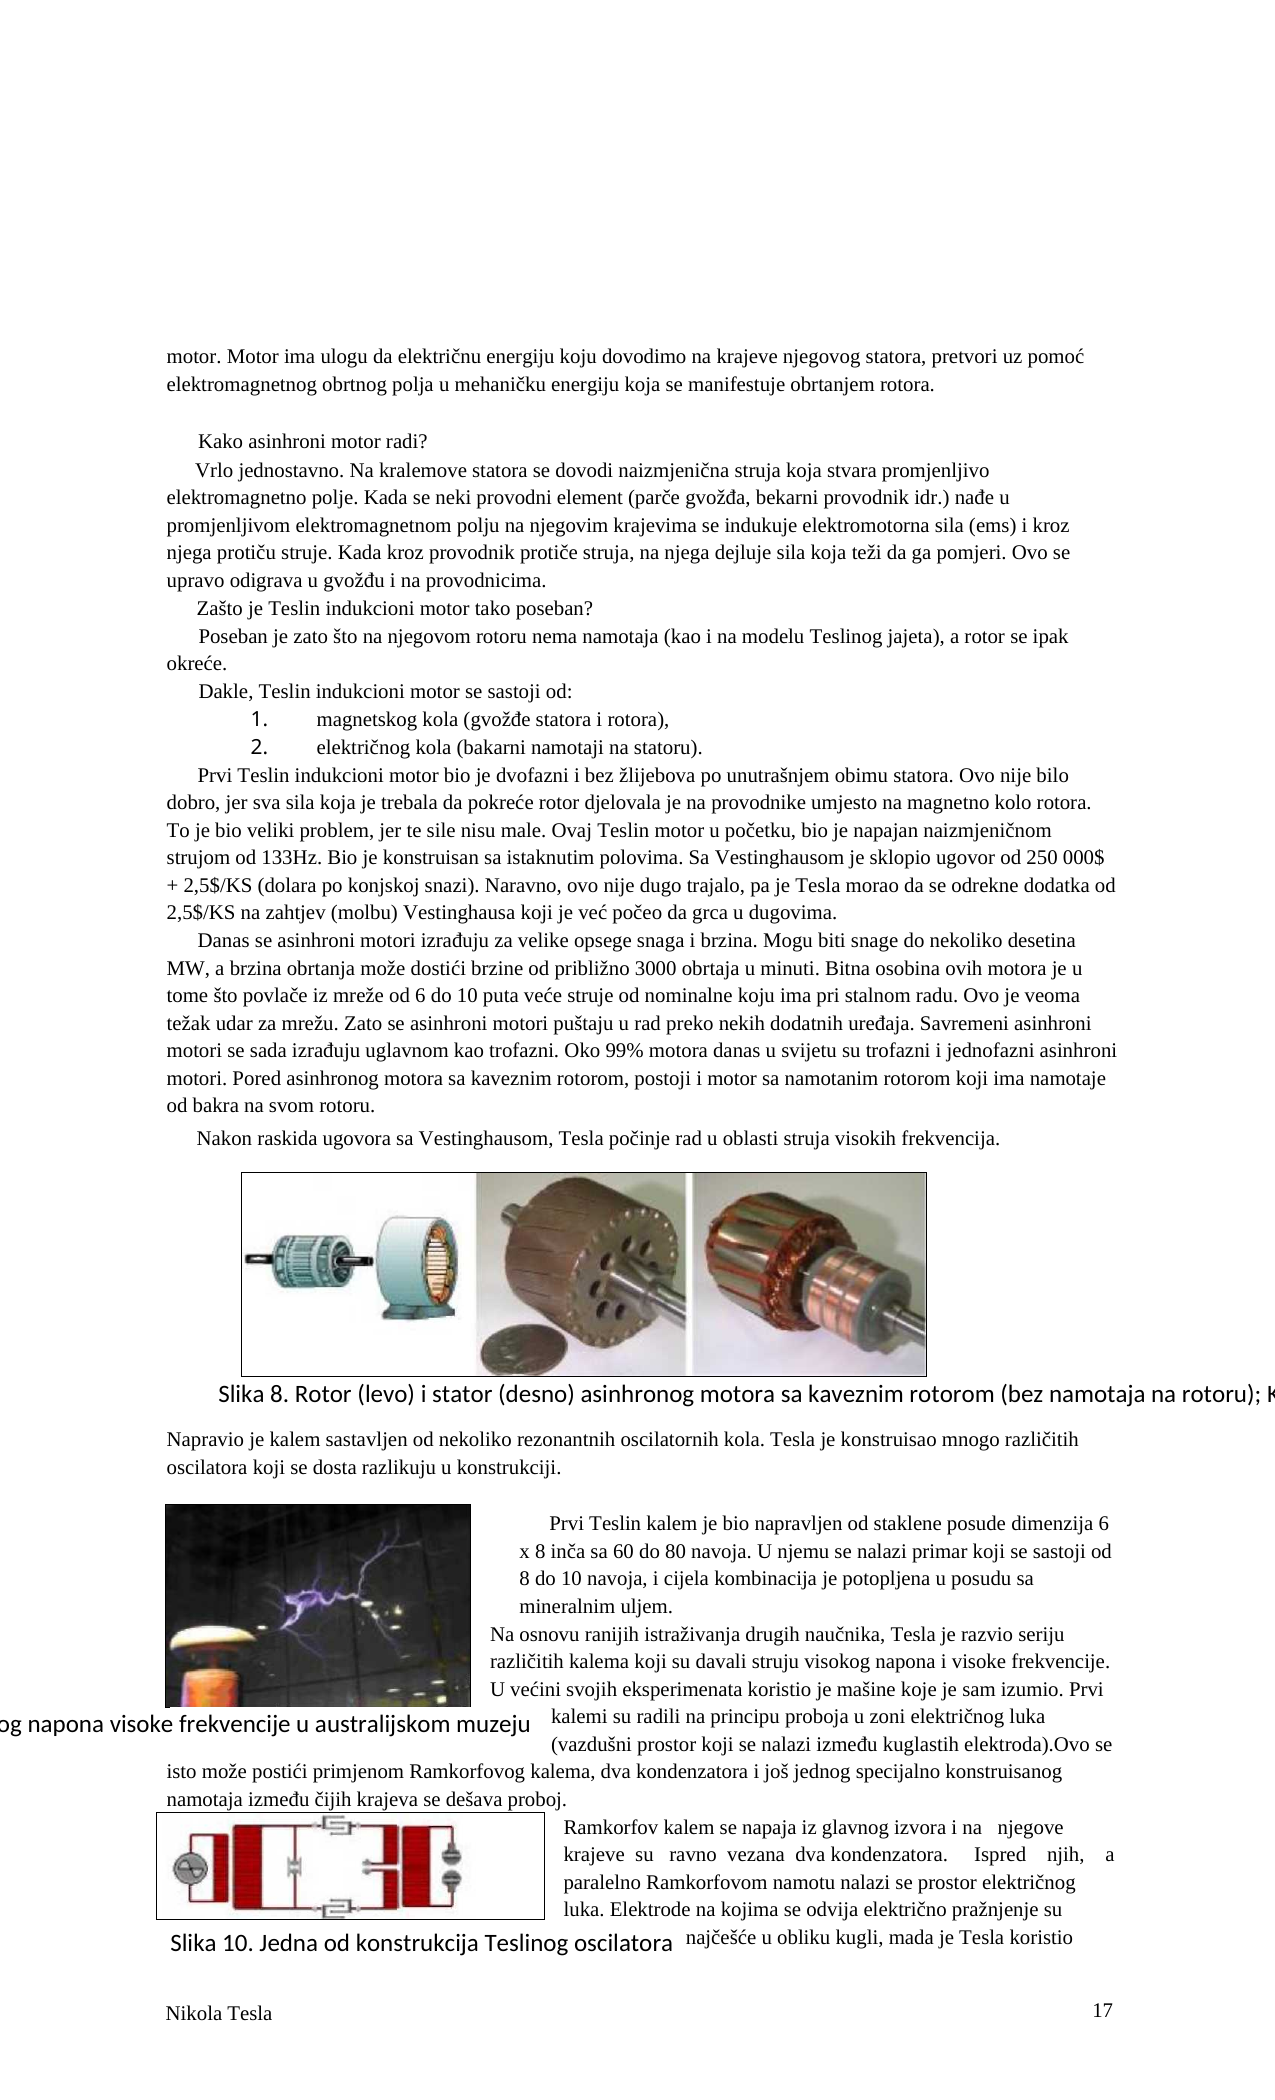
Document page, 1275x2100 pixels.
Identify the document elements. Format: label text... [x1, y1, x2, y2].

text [166, 341, 1120, 397]
picture [157, 1813, 166, 1919]
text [166, 1812, 1120, 1950]
text Prvi Teslin indukcioni motor bio je dvofazni i bez žlijebova po unutrašnjem obimu statora. Ovo nije bilo dobro, jer sva sila koja je trebala da pokreće rotor djelovala je na provodnike umjesto na magnetno kolo rotora. To je bio veliki problem, jer te sile nisu male. Ovaj Teslin motor u početku, bio je napajan naizmjeničnom strujom od 133Hz. Bio je konstruisan sa istaknutim polovima. Sa Vestinghausom je sklopio ugovor od 250 000$ + 2,5$/KS (dolara po konjskoj snazi). Naravno, ovo nije dugo trajalo, pa je Tesla morao da se odrekne dodatka od 2,5$/KS na zahtjev (molbu) Vestinghausa koji je već počeo da grca u dugovima. [166, 760, 1120, 925]
text Dakle, Teslin indukcioni motor se sastoji od: [198, 677, 1120, 704]
text Na osnovu ranijih istraživanja drugih naučnika, Tesla je razvio seriju različitih kalema koji su davali struju visokog napona i visoke frekvencije. U većini svojih eksperimenata koristio je mašine koje je sam izumio. Prvi kalemi su radili na principu proboja u zoni električnog luka (vazdušni prostor koji se nalazi između kuglastih elektroda).Ovo se isto može postići primjenom Ramkorfovog kalema, dva kondenzatora i još jednog specijalno konstruisanog namotaja između čijih krajeva se dešava proboj. [166, 1619, 1120, 1812]
list električnog kola (bakarni namotaji na statoru). [221, 732, 1120, 759]
text Vrlo jednostavno. Na kralemove statora se dovodi naizmjenična struja koja stvara promjenljivo elektromagnetno polje. Kada se neki provodni element (parče gvožđa, bekarni provodnik idr.) nađe u promjenljivom elektromagnetnom polju na njegovim krajevima se indukuje elektromotorna sila (ems) i kroz njega protiču struje. Kada kroz provodnik protiče struja, na njega dejluje sila koja teži da ga pomjeri. Ovo se upravo odigrava u gvožđu i na provodnicima. [166, 455, 1120, 592]
text Danas se asinhroni motori izrađuju za velike opsege snaga i brzina. Mogu biti snage do nekoliko desetina MW, a brzina obrtanja može dostići brzine od približno 3000 obrtaja u minuti. Bitna osobina ovih motora je u tome što povlače iz mreže od 6 do 10 puta veće struje od nominalne koju ima pri stalnom radu. Ovo je veoma težak udar za mrežu. Zato se asinhroni motori puštaju u rad preko nekih dodatnih uređaja. Savremeni asinhroni motori se sada izrađuju uglavnom kao trofazni. Oko 99% motora danas u svijetu su trofazni i jednofazni asinhroni motori. Pored asinhronog motora sa kaveznim rotorom, postoji i motor sa namotanim rotorom koji ima namotaje od bakra na svom rotoru. [166, 926, 1120, 1118]
text Zašto je Teslin indukcioni motor tako poseban? [196, 593, 1120, 621]
list magnetskog kola (gvožđe statora i rotora), [221, 704, 1120, 732]
text Kako asinhroni motor radi? [198, 426, 1120, 454]
text Napravio je kalem sastavljen od nekoliko rezonantnih oscilatornih kola. Tesla je konstruisao mnogo različitih oscilatora koji se dosta razlikuju u konstrukciji. [166, 1151, 1120, 1480]
text Poseban je zato što na njegovom rotoru nema namotaja (kao i na modelu Teslinog jajeta), a rotor se ipak okreće. [166, 621, 1120, 676]
text Nakon raskida ugovora sa Vestinghausom, Tesla počinje rad u oblasti struja visokih frekvencija. [166, 1123, 1120, 1151]
picture [166, 1505, 470, 1619]
